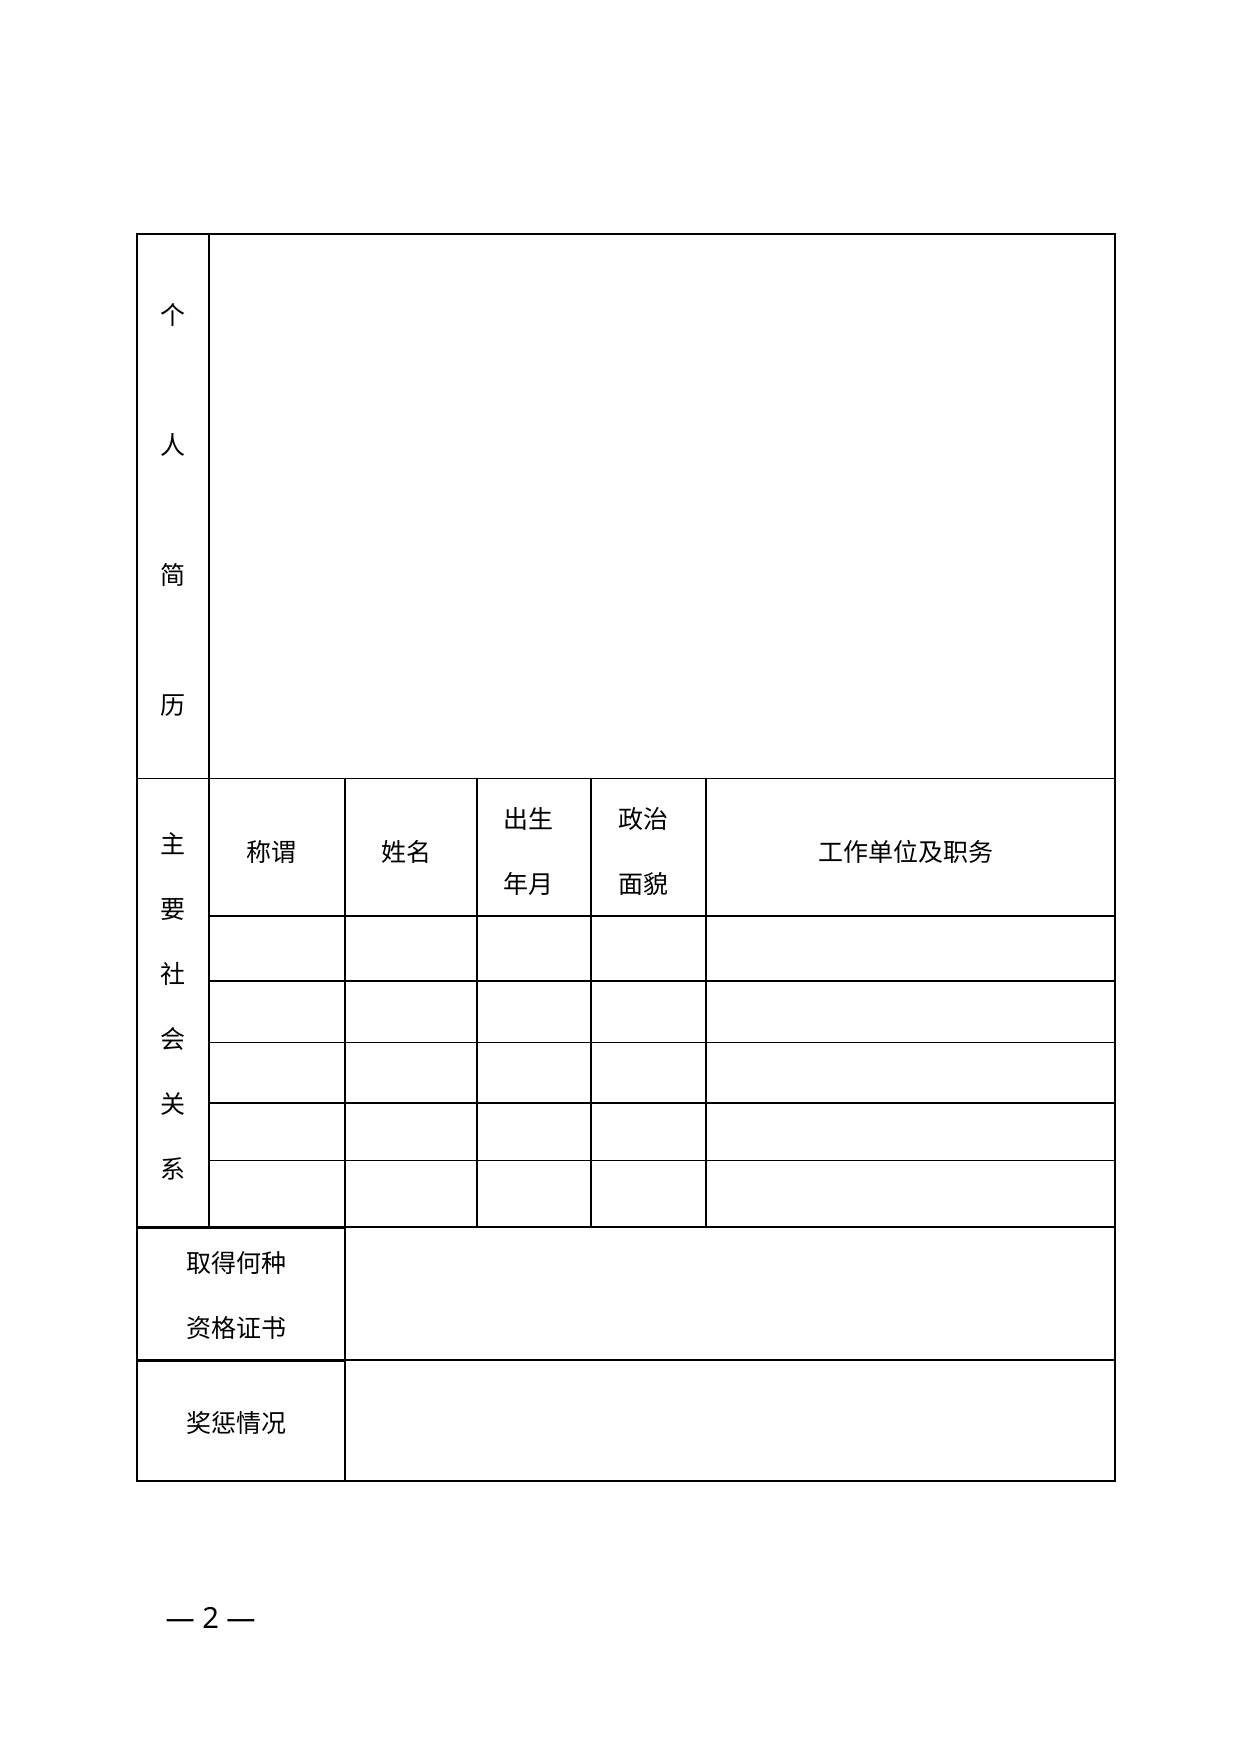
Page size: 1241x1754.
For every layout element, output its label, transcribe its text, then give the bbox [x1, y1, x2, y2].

table_cell 主 要 社 会 关 系 [138, 779, 208, 1226]
table_cell [592, 1161, 705, 1226]
table_cell 个 人 简 历 [138, 235, 208, 778]
table_cell 姓名 [346, 779, 476, 915]
table_cell 取得何种 资格证书 [138, 1229, 344, 1359]
table_cell [210, 1104, 344, 1159]
table_cell [707, 1043, 1114, 1102]
table_cell [707, 917, 1114, 980]
table_cell [478, 1161, 590, 1226]
table_cell [210, 982, 344, 1042]
table_cell [478, 917, 590, 980]
table_cell [478, 1104, 590, 1159]
table_cell [346, 1161, 476, 1226]
table_cell [592, 1043, 705, 1102]
table_cell 出生 年月 [478, 779, 590, 915]
table_cell [346, 982, 476, 1042]
table_cell [707, 1161, 1114, 1226]
table_cell [592, 917, 705, 980]
table_cell [592, 982, 705, 1042]
table_cell [210, 917, 344, 980]
table_cell [346, 917, 476, 980]
table_cell 奖惩情况 [138, 1362, 344, 1480]
table_cell 称谓 [210, 779, 344, 915]
table_cell [346, 1043, 476, 1102]
table_cell [478, 1043, 590, 1102]
table_cell [592, 1104, 705, 1159]
table_cell [210, 235, 1114, 778]
table_cell [346, 1104, 476, 1159]
table_cell [210, 1161, 344, 1226]
table_cell [707, 982, 1114, 1042]
table_cell 工作单位及职务 [707, 779, 1114, 915]
table_cell [478, 982, 590, 1042]
table_cell [707, 1104, 1114, 1159]
table_cell [346, 1228, 1114, 1359]
table_cell [346, 1361, 1114, 1480]
table_cell 政治 面貌 [592, 779, 705, 915]
table_cell [210, 1043, 344, 1102]
